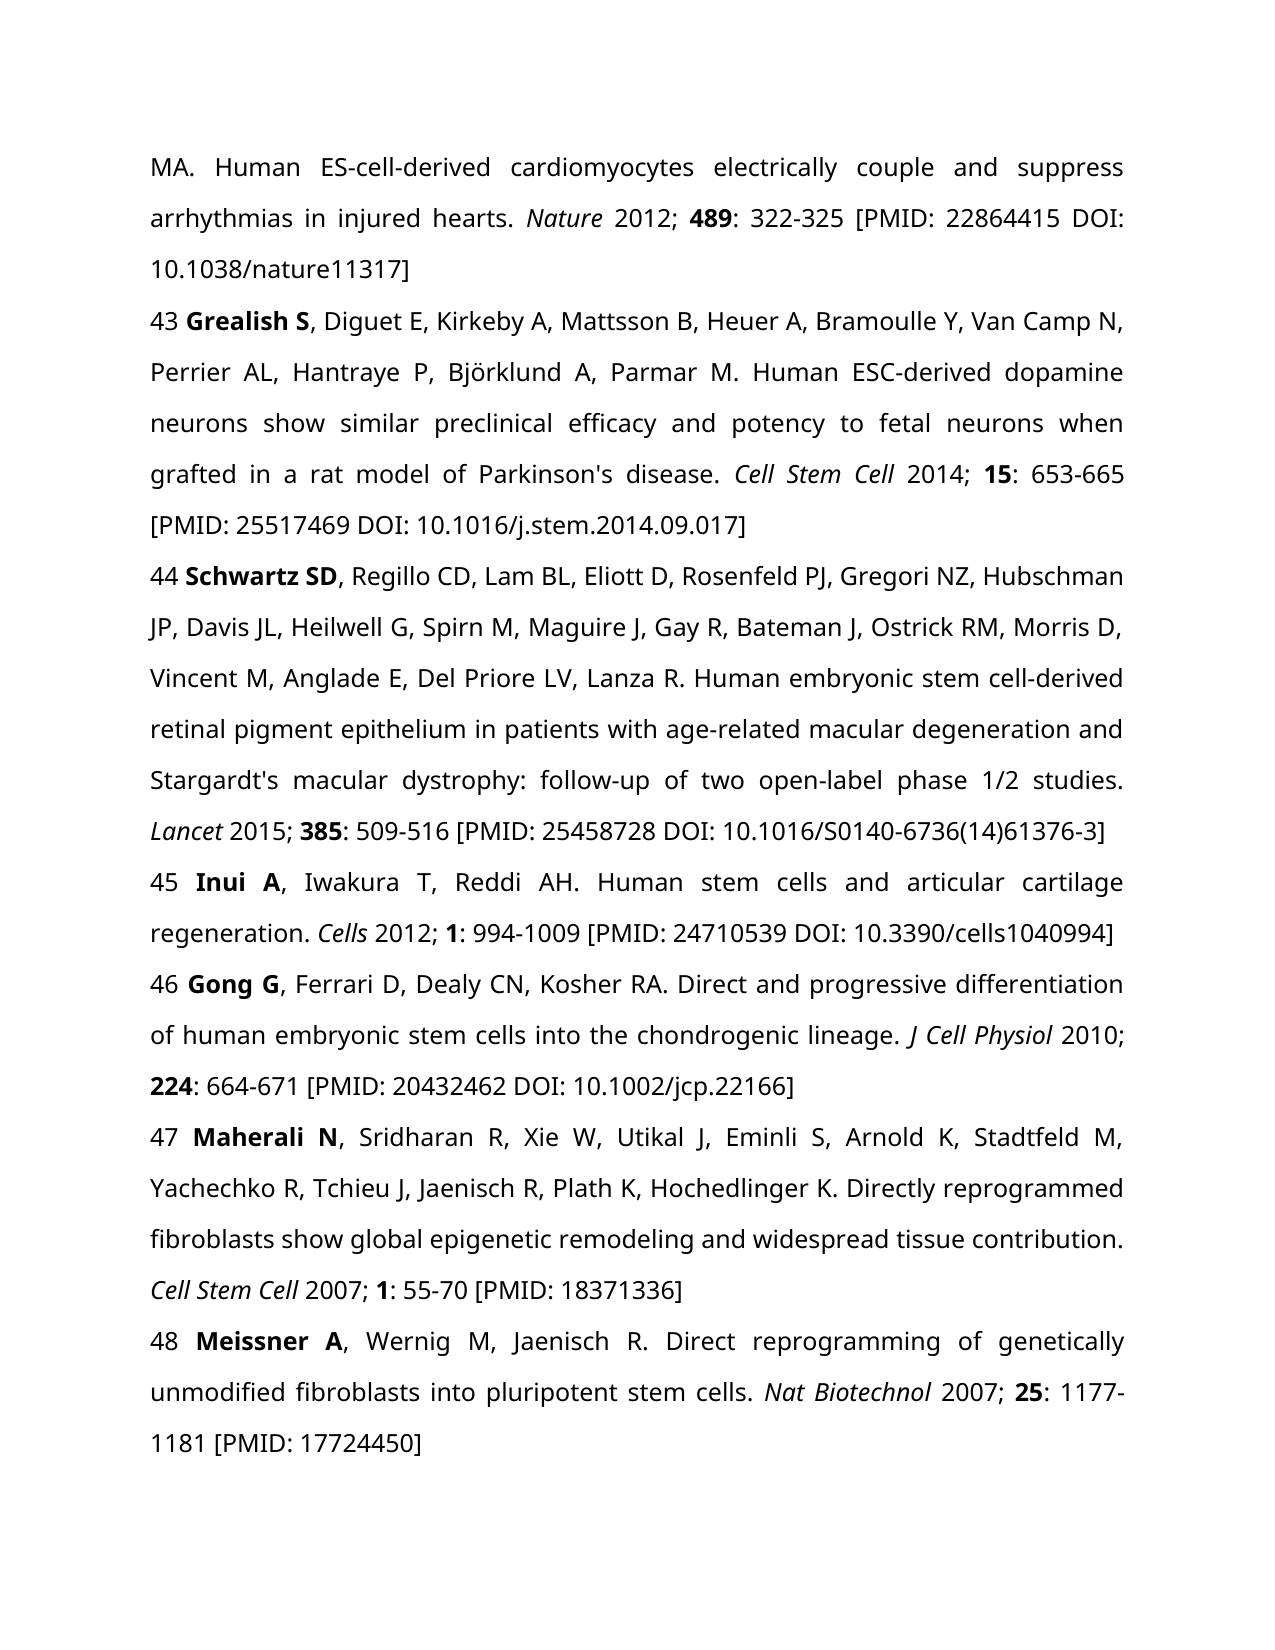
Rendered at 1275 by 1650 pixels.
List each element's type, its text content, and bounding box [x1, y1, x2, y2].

text 44 Schwartz SD, Regillo CD, Lam BL, Eliott D, Rosenfeld PJ, Gregori NZ, Hubschman JP, Davis JL, Heilwell G, Spirn M, Maguire J, Gay R, Bateman J, Ostrick RM, Morris D, Vincent M, Anglade E, Del Priore LV, Lanza R. Human embryonic stem cell-derived retinal pigment epithelium in patients with age-related macular degeneration and Stargardt's macular dystrophy: follow-up of two open-label phase 1/2 studies. Lancet 2015; 385: 509-516 [PMID: 25458728 DOI: 10.1016/S0140-6736(14)61376-3] [150, 558, 1125, 848]
text 45 Inui A, Iwakura T, Reddi AH. Human stem cells and articular cartilage regeneration. Cells 2012; 1: 994-1009 [PMID: 24710539 DOI: 10.3390/cells1040994] [150, 864, 1125, 950]
text 46 Gong G, Ferrari D, Dealy CN, Kosher RA. Direct and progressive differentiation of human embryonic stem cells into the chondrogenic lineage. J Cell Physiol 2010; 224: 664-671 [PMID: 20432462 DOI: 10.1002/jcp.22166] [150, 967, 1125, 1103]
text 48 Meissner A, Wernig M, Jaenisch R. Direct reprogramming of genetically unmodified fibroblasts into pluripotent stem cells. Nat Biotechnol 2007; 25: 1177-1181 [PMID: 17724450] [150, 1324, 1125, 1460]
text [150, 150, 1125, 286]
text 43 Grealish S, Diguet E, Kirkeby A, Mattsson B, Heuer A, Bramoulle Y, Van Camp N, Perrier AL, Hantraye P, Björklund A, Parmar M. Human ESC-derived dopamine neurons show similar preclinical efficacy and potency to fetal neurons when grafted in a rat model of Parkinson's disease. Cell Stem Cell 2014; 15: 653-665 [PMID: 25517469 DOI: 10.1016/j.stem.2014.09.017] [150, 303, 1125, 541]
text 47 Maherali N, Sridharan R, Xie W, Utikal J, Eminli S, Arnold K, Stadtfeld M, Yachechko R, Tchieu J, Jaenisch R, Plath K, Hochedlinger K. Directly reprogrammed fibroblasts show global epigenetic remodeling and widespread tissue contribution. Cell Stem Cell 2007; 1: 55-70 [PMID: 18371336] [150, 1120, 1125, 1307]
